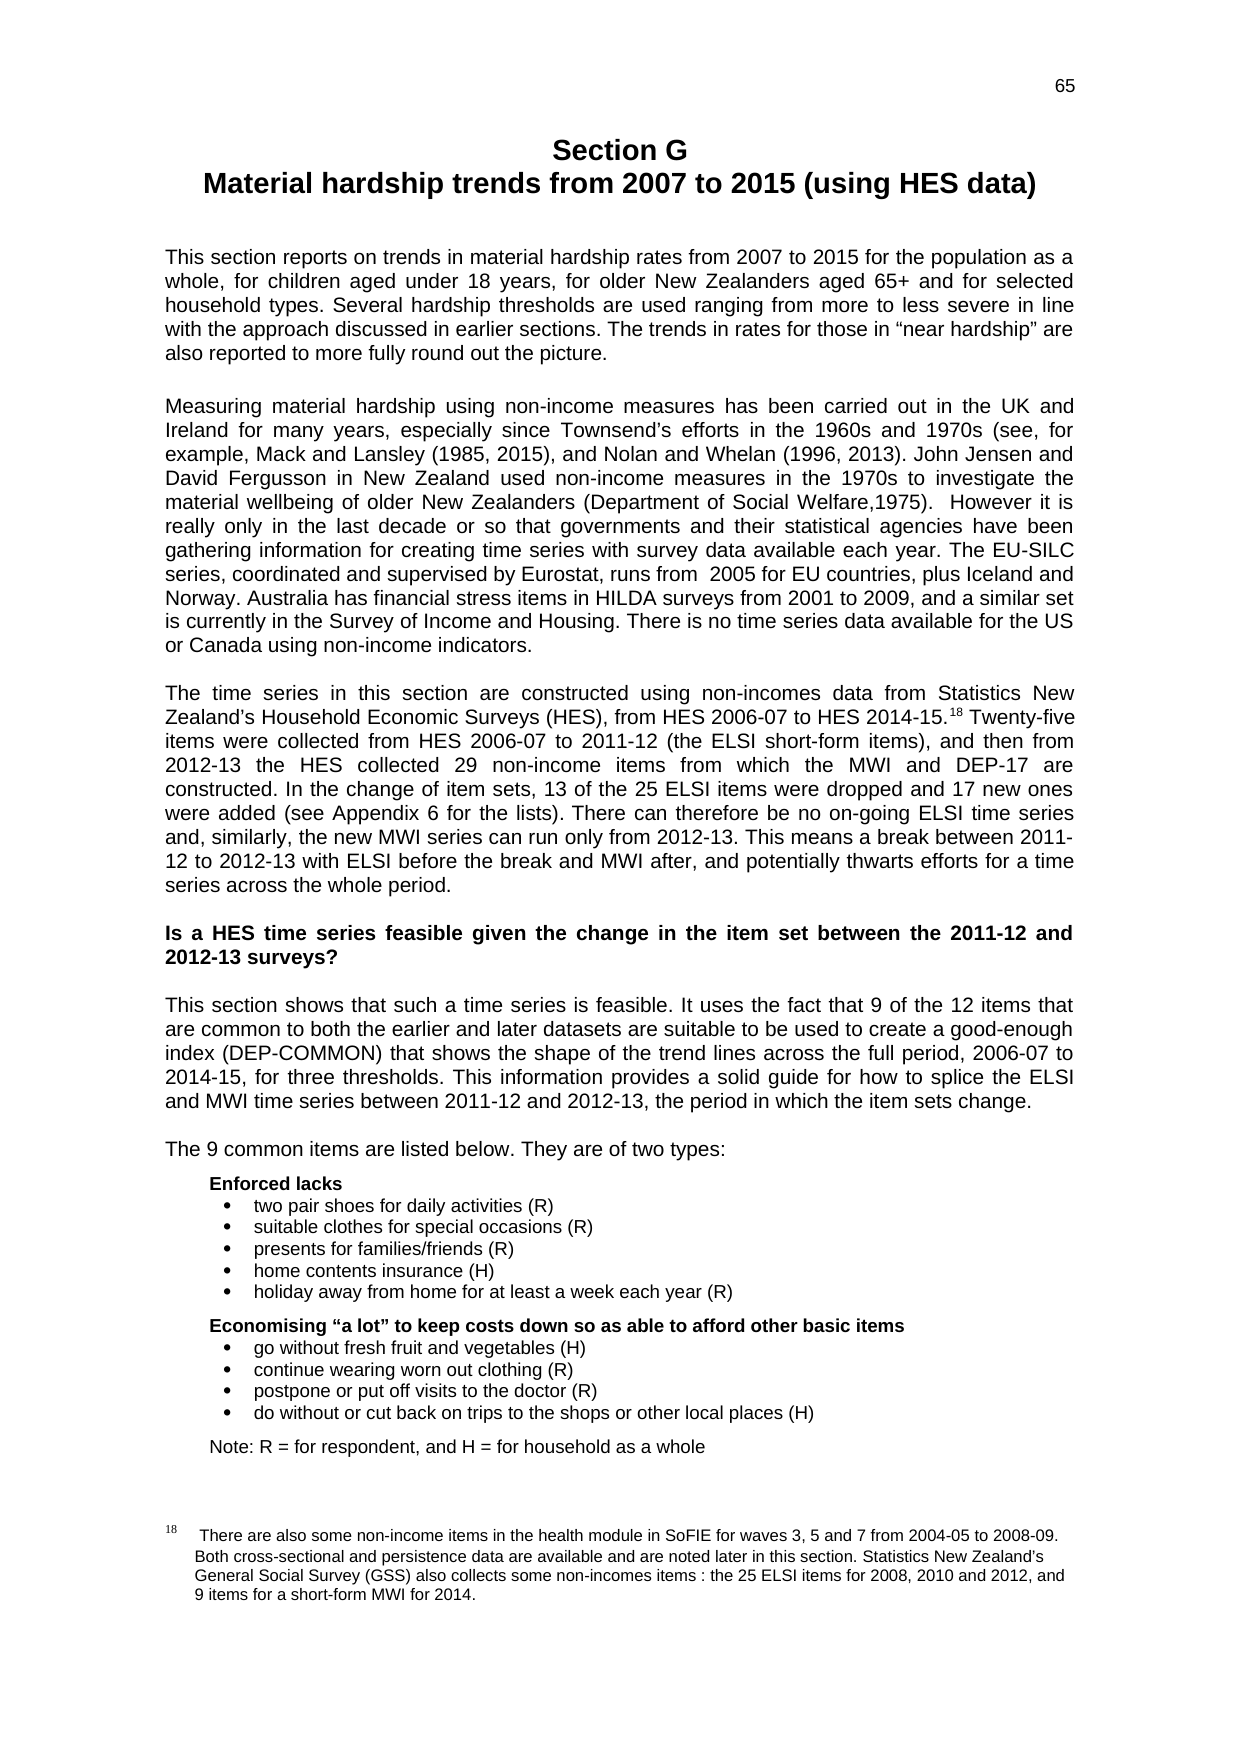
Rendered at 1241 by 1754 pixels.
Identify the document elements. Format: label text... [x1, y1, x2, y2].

list continue wearing worn out clothing (R) [224, 1358, 1075, 1380]
text The time series in this section are constructed using non-incomes data from Statistics New Zealand’s Household Economic Surveys (HES), from HES 2006-07 to HES 2014-15. Twenty-five items were collected from HES 2006-07 to 2011-12 (the ELSI short-form items), and then from 2012-13 the HES collected 29 non-income items from which the MWI and DEP-17 are constructed. In the change of item sets, 13 of the 25 ELSI items were dropped and 17 new ones were added (see Appendix 6 for the lists). There can therefore be no on-going ELSI time series and, similarly, the new MWI series can run only from 2012-13. This means a break between 2011-12 to 2012-13 with ELSI before the break and MWI after, and potentially thwarts efforts for a time series across the whole period. [165, 681, 1075, 897]
text Section G [165, 132, 1075, 166]
text This section reports on trends in material hardship rates from 2007 to 2015 for the population as a whole, for children aged under 18 years, for older New Zealanders aged 65+ and for selected household types. Several hardship thresholds are used ranging from more to less severe in line with the approach discussed in earlier sections. The trends in rates for those in “near hardship” are also reported to more fully round out the picture. [165, 245, 1075, 365]
text Is a HES time series feasible given the change in the item set between the 2011-12 and 2012-13 surveys? [165, 921, 1075, 969]
list home contents insurance (H) [224, 1259, 1075, 1281]
list postpone or put off visits to the doctor (R) [224, 1380, 1075, 1402]
list do without or cut back on trips to the shops or other local places (H) [224, 1402, 1075, 1423]
list suitable clothes for special occasions (R) [224, 1216, 1075, 1238]
text Note: R = for respondent, and H = for household as a whole [209, 1436, 1075, 1457]
text The 9 common items are listed below. They are of two types: [165, 1136, 1075, 1160]
text Material hardship trends from 2007 to 2015 (using HES data) [165, 166, 1075, 199]
text Economising “a lot” to keep costs down so as able to afford other basic items [209, 1315, 1075, 1337]
text This section shows that such a time series is feasible. It uses the fact that 9 of the 12 items that are common to both the earlier and later datasets are suitable to be used to create a good-enough index (DEP-COMMON) that shows the shape of the trend lines across the full period, 2006-07 to 2014-15, for three thresholds. This information provides a solid guide for how to splice the ELSI and MWI time series between 2011-12 and 2012-13, the period in which the item sets change. [165, 993, 1075, 1112]
list holiday away from home for at least a week each year (R) [224, 1281, 1075, 1303]
list go without fresh fruit and vegetables (H) [224, 1337, 1075, 1358]
text Enforced lacks [209, 1173, 1075, 1194]
list presents for families/friends (R) [224, 1238, 1075, 1259]
text Measuring material hardship using non-income measures has been carried out in the UK and Ireland for many years, especially since Townsend’s efforts in the 1960s and 1970s (see, for example, Mack and Lansley (1985, 2015), and Nolan and Whelan (1996, 2013). John Jensen and David Fergusson in New Zealand used non-income measures in the 1970s to investigate the material wellbeing of older New Zealanders (Department of Social Welfare,1975). However it is really only in the last decade or so that governments and their statistical agencies have been gathering information for creating time series with survey data available each year. The EU-SILC series, coordinated and supervised by Eurostat, runs from 2005 for EU countries, plus Iceland and Norway. Australia has financial stress items in HILDA surveys from 2001 to 2009, and a similar set is currently in the Survey of Income and Housing. There is no time series data available for the US or Canada using non-income indicators. [165, 394, 1075, 657]
list two pair shoes for daily activities (R) [224, 1194, 1075, 1216]
